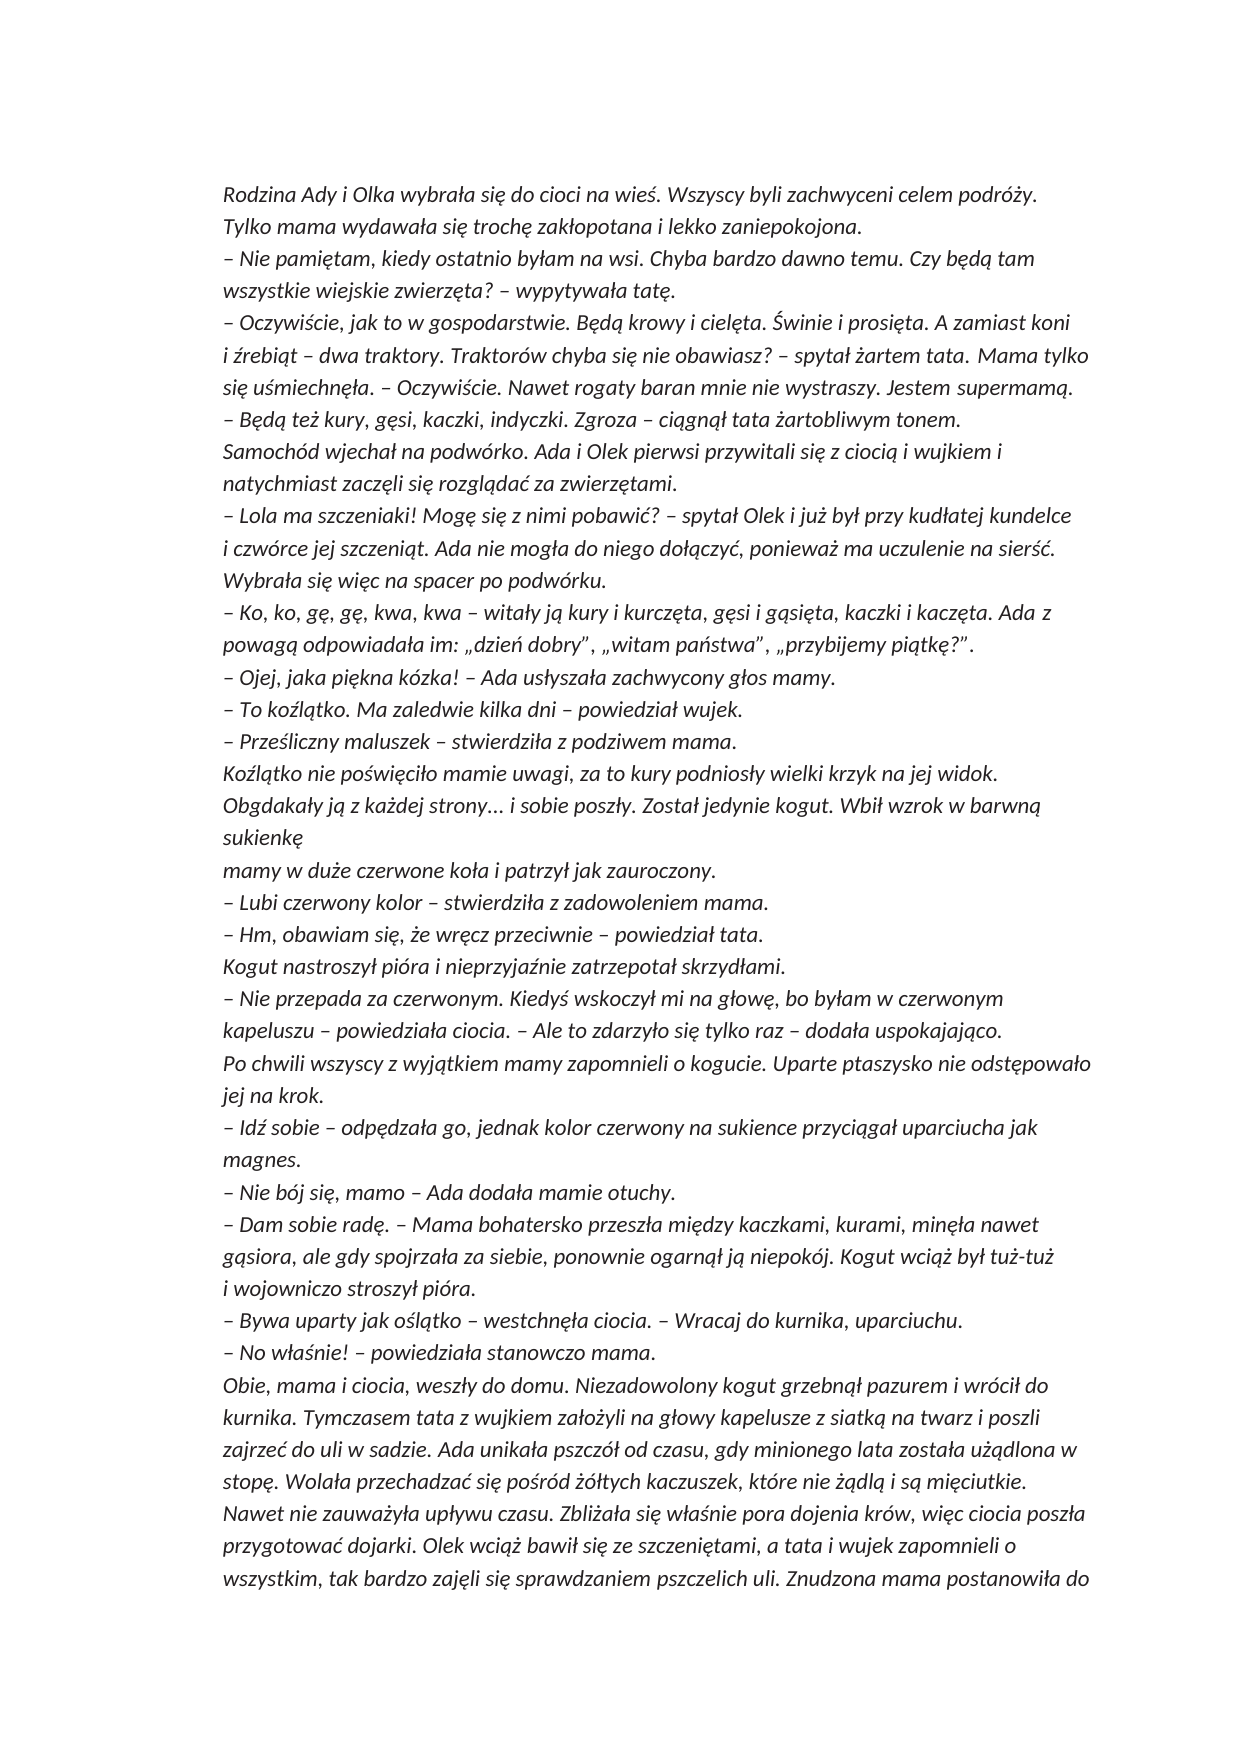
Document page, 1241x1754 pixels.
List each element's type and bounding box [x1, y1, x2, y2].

list [223, 180, 1093, 1592]
